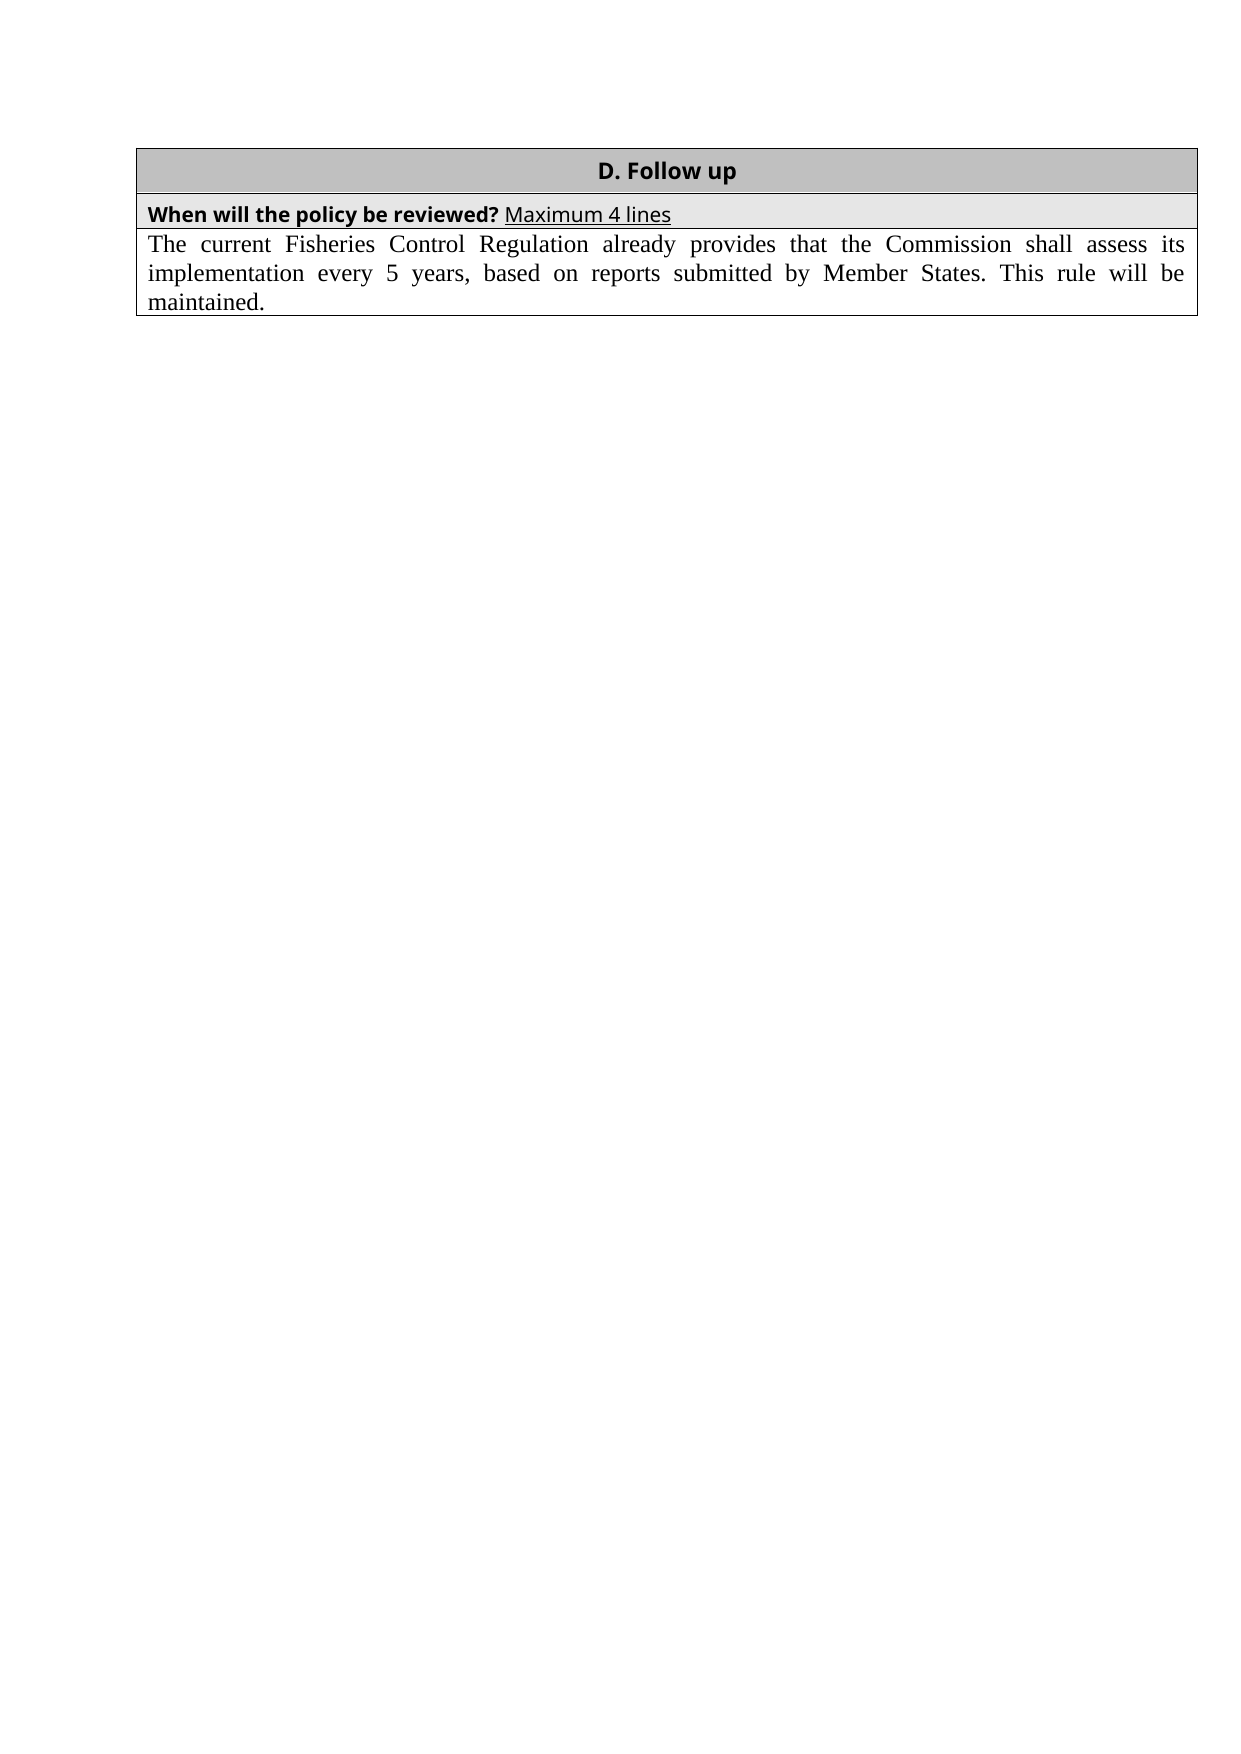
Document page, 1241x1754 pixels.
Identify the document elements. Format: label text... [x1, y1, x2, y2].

table_cell D. Follow up [137, 149, 1197, 192]
table_cell When will the policy be reviewed? Maximum 4 lines [137, 194, 1197, 228]
table_cell The current Fisheries Control Regulation already provides that the Commission shall assess its implementation every 5 years, based on reports submitted by Member States. This rule will be maintained. [137, 229, 1197, 315]
